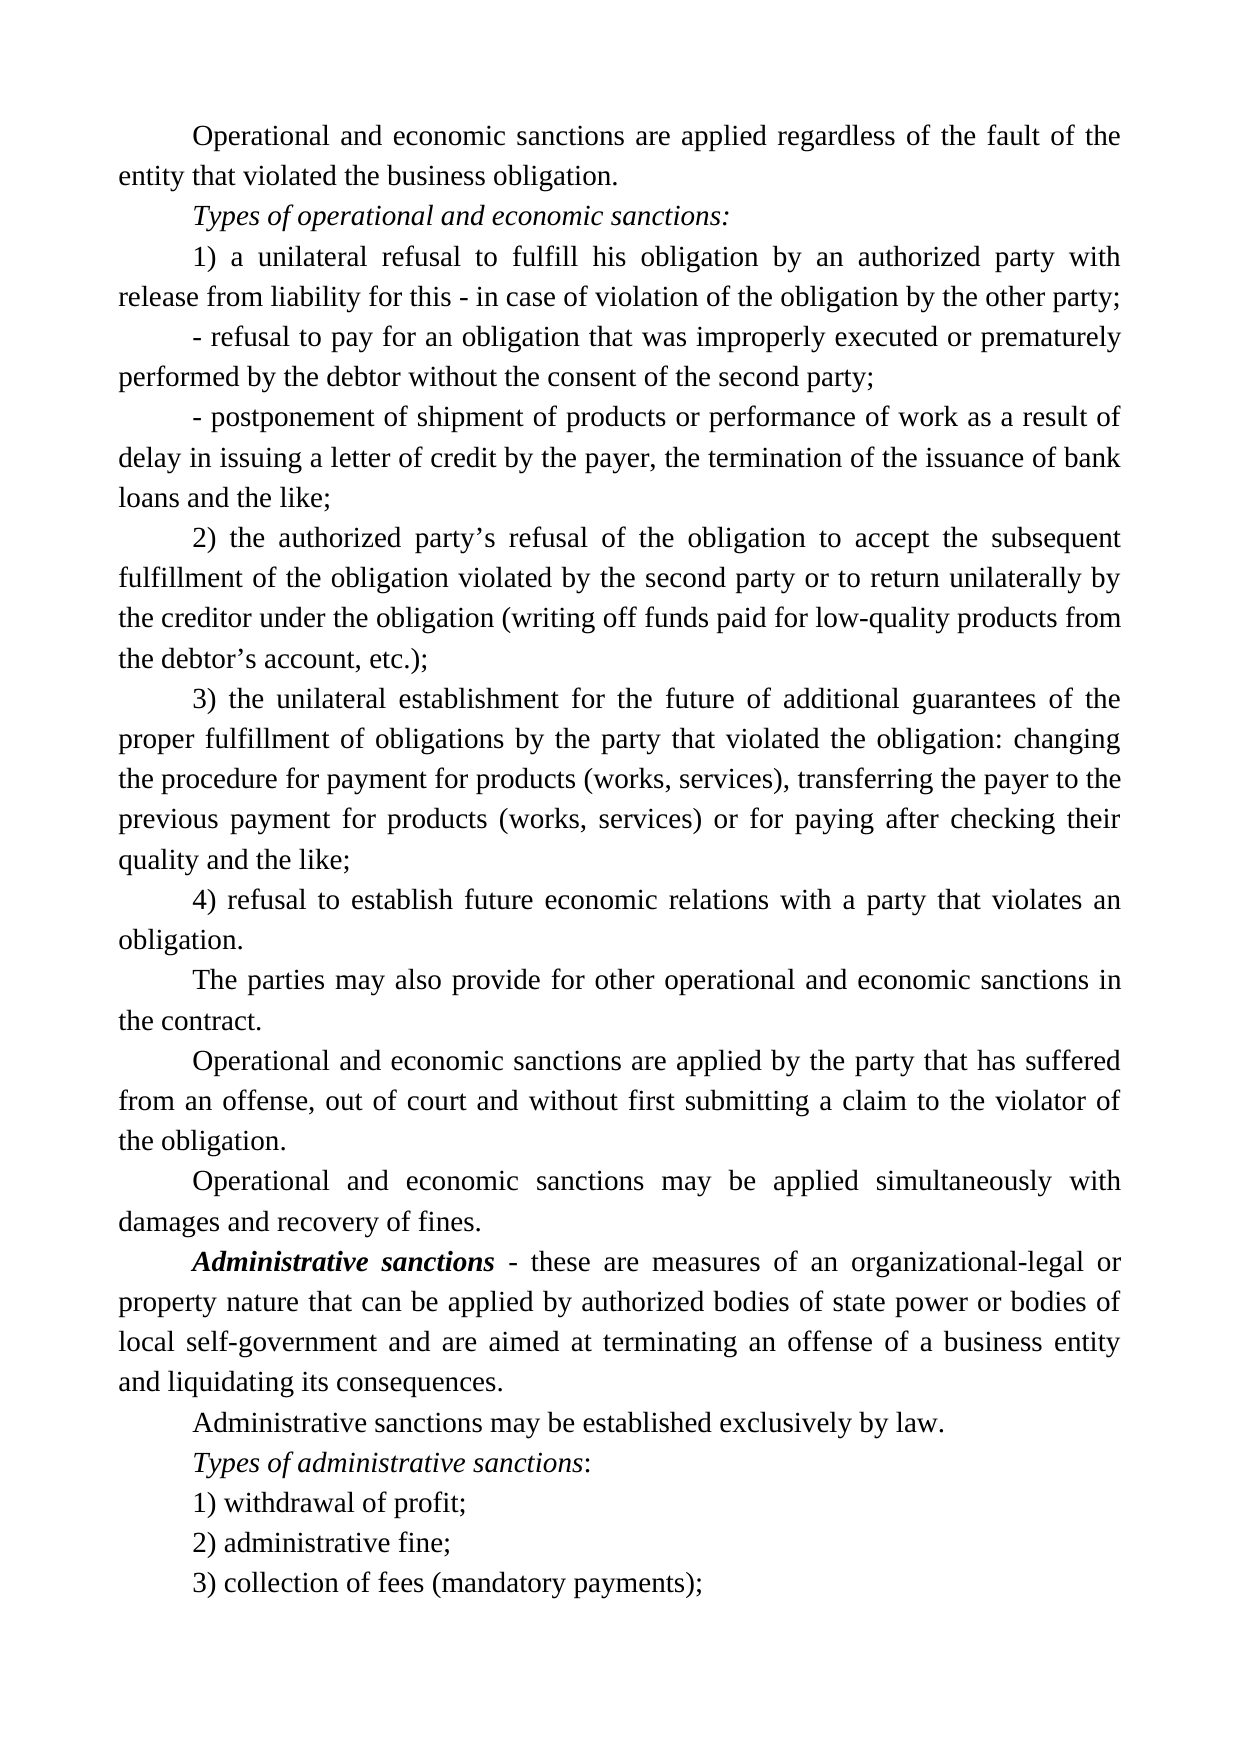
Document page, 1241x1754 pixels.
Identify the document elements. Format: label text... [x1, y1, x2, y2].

text Operational and economic sanctions are applied regardless of the fault of the entity that violated the business obligation. [118, 118, 1122, 192]
text 1) a unilateral refusal to fulfill his obligation by an authorized party with release from liability for this - in case of violation of the obligation by the other party; [118, 239, 1122, 312]
text 3) collection of fees (mandatory payments); [118, 1566, 1122, 1599]
text - postponement of shipment of products or performance of work as a result of delay in issuing a letter of credit by the payer, the termination of the issuance of bank loans and the like; [118, 399, 1122, 513]
text 1) withdrawal of profit; [118, 1485, 1122, 1519]
text 4) refusal to establish future economic relations with a party that violates an obligation. [118, 882, 1122, 956]
text 3) the unilateral establishment for the future of additional guarantees of the proper fulfillment of obligations by the party that violated the obligation: changing the procedure for payment for products (works, services), transferring the payer to the previous payment for products (works, services) or for paying after checking their quality and the like; [118, 681, 1122, 875]
text 2) the authorized party’s refusal of the obligation to accept the subsequent fulfillment of the obligation violated by the second party or to return unilaterally by the creditor under the obligation (writing off funds paid for low-quality products from the debtor’s account, etc.); [118, 520, 1122, 674]
text - refusal to pay for an obligation that was improperly executed or prematurely performed by the debtor without the consent of the second party; [118, 319, 1122, 393]
text 2) administrative fine; [118, 1525, 1122, 1559]
text Administrative sanctions - these are measures of an organizational-legal or property nature that can be applied by authorized bodies of state power or bodies of local self-government and are aimed at terminating an offense of a business entity and liquidating its consequences. [118, 1244, 1122, 1398]
text Operational and economic sanctions are applied by the party that has suffered from an offense, out of court and without first submitting a claim to the violator of the obligation. [118, 1043, 1122, 1157]
text Operational and economic sanctions may be applied simultaneously with damages and recovery of fines. [118, 1163, 1122, 1237]
text The parties may also provide for other operational and economic sanctions in the contract. [118, 962, 1122, 1036]
text Administrative sanctions may be established exclusively by law. [118, 1405, 1122, 1438]
text Types of administrative sanctions: [118, 1445, 1122, 1478]
text Types of operational and economic sanctions: [118, 198, 1122, 232]
